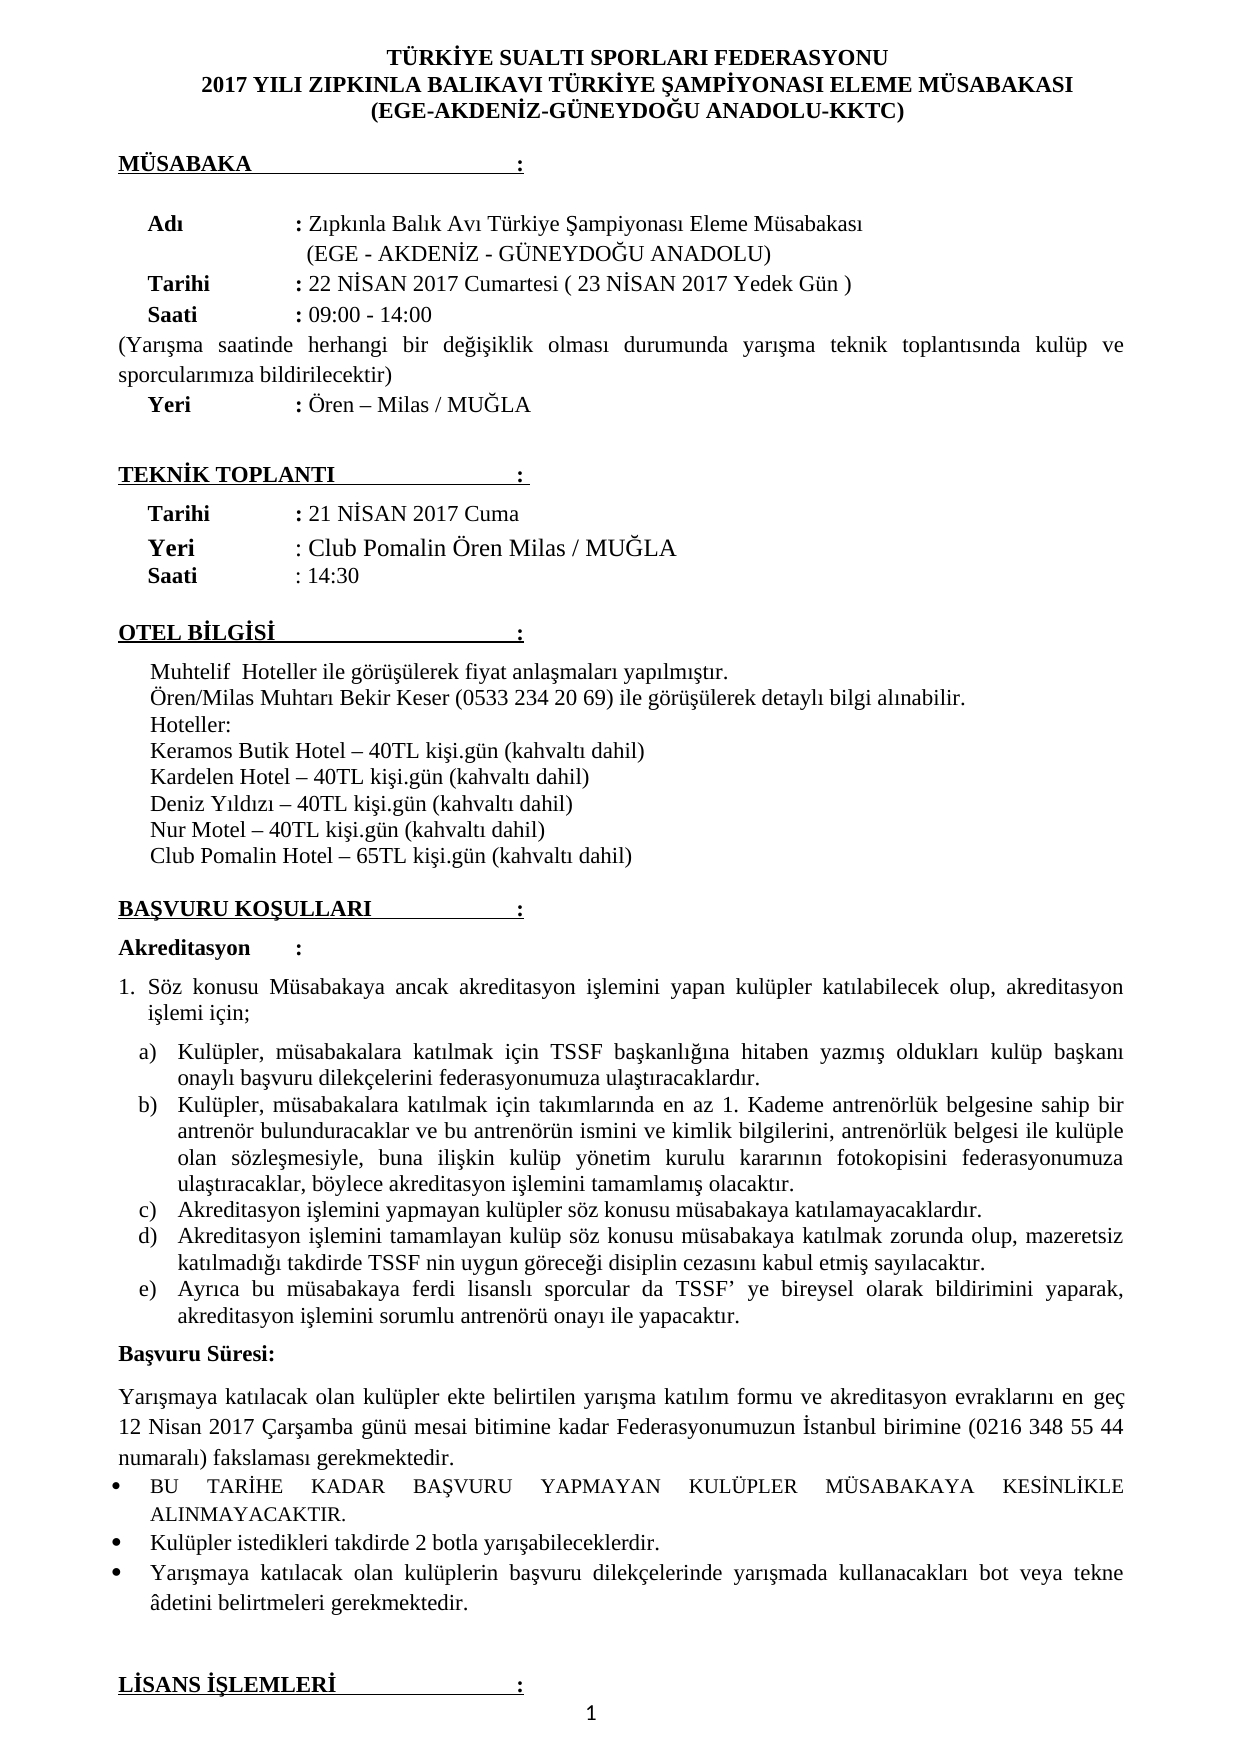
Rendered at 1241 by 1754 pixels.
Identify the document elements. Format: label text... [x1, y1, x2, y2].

list Ören/Milas Muhtarı Bekir Keser (0533 234 20 69) ile görüşülerek detaylı bilgi alınabilir. [150, 684, 1125, 711]
text Yeri : Club Pomalin Ören Milas / MUĞLA [118, 531, 1125, 562]
list Kulüpler, müsabakalara katılmak için takımlarında en az 1. Kademe antrenörlük belgesine sahip bir antrenör bulunduracaklar ve bu antrenörün ismini ve kimlik bilgilerini, antrenörlük belgesi ile kulüple olan sözleşmesiyle, buna ilişkin kulüp yönetim kurulu kararının fotokopisini federasyonumuza ulaştıracaklar, böylece akreditasyon işlemini tamamlamış olacaktır. [148, 1091, 1125, 1196]
list Ayrıca bu müsabakaya ferdi lisanslı sporcular da TSSF’ ye bireysel olarak bildirimini yaparak, akreditasyon işlemini sorumlu antrenörü onayı ile yapacaktır. [148, 1275, 1125, 1328]
list Club Pomalin Hotel – 65TL kişi.gün (kahvaltı dahil) [150, 842, 1125, 869]
text Başvuru Süresi: [118, 1341, 1125, 1367]
text Yeri : Ören – Milas / MUĞLA [118, 391, 1125, 418]
text Tarihi : 22 NİSAN 2017 Cumartesi ( 23 NİSAN 2017 Yedek Gün ) [118, 271, 1125, 297]
text (Yarışma saatinde herhangi bir değişiklik olması durumunda yarışma teknik toplantısında kulüp ve sporcularımıza bildirilecektir) [118, 331, 1125, 387]
text OTEL BİLGİSİ : [118, 618, 1125, 645]
text MÜSABAKA : [118, 150, 1125, 176]
text Akreditasyon : [118, 934, 1125, 960]
list Keramos Butik Hotel – 40TL kişi.gün (kahvaltı dahil) [150, 737, 1125, 763]
text TÜRKİYE SUALTI SPORLARI FEDERASYONU [150, 44, 1125, 71]
list Kulüpler istedikleri takdirde 2 botla yarışabileceklerdir. [112, 1529, 1125, 1555]
list Muhtelif Hoteller ile görüşülerek fiyat anlaşmaları yapılmıştır. [150, 658, 1125, 684]
text Adı : Zıpkınla Balık Avı Türkiye Şampiyonası Eleme Müsabakası [118, 210, 1125, 236]
text LİSANS İŞLEMLERİ : [118, 1671, 1125, 1697]
text 2017 YILI ZIPKINLA BALIKAVI TÜRKİYE ŞAMPİYONASI ELEME MÜSABAKASI [150, 71, 1125, 97]
list Yarışmaya katılacak olan kulüplerin başvuru dilekçelerinde yarışmada kullanacakları bot veya tekne âdetini belirtmeleri gerekmektedir. [112, 1559, 1125, 1616]
list Akreditasyon işlemini yapmayan kulüpler söz konusu müsabakaya katılamayacaklardır. [148, 1196, 1125, 1223]
list Nur Motel – 40TL kişi.gün (kahvaltı dahil) [150, 816, 1125, 842]
list Deniz Yıldızı – 40TL kişi.gün (kahvaltı dahil) [150, 790, 1125, 816]
list Yarışmaya katılacak olan kulüpler ekte belirtilen yarışma katılım formu ve akreditasyon evraklarını en geç 12 Nisan 2017 Çarşamba günü mesai bitimine kadar Federasyonumuzun İstanbul birimine (0216 348 55 44 numaralı) fakslaması gerekmektedir. [118, 1383, 1125, 1470]
text Saati : 14:30 [118, 562, 1125, 588]
text (EGE-AKDENİZ-GÜNEYDOĞU ANADOLU-KKTC) [150, 97, 1125, 123]
text Tarihi : 21 NİSAN 2017 Cuma [118, 501, 1125, 527]
list Kulüpler, müsabakalara katılmak için TSSF başkanlığına hitaben yazmış oldukları kulüp başkanı onaylı başvuru dilekçelerini federasyonumuza ulaştıracaklardır. [148, 1038, 1125, 1091]
text Saati : 09:00 - 14:00 [118, 301, 1125, 327]
text BAŞVURU KOŞULLARI : [118, 895, 1125, 922]
list BU TARİHE KADAR BAŞVURU YAPMAYAN KULÜPLER MÜSABAKAYA KESİNLİKLE ALINMAYACAKTIR. [112, 1474, 1125, 1526]
list Hoteller: [150, 711, 1125, 737]
text (EGE - AKDENİZ - GÜNEYDOĞU ANADOLU) [118, 240, 1125, 267]
list Söz konusu Müsabakaya ancak akreditasyon işlemini yapan kulüpler katılabilecek olup, akreditasyon işlemi için; [118, 973, 1125, 1026]
list Akreditasyon işlemini tamamlayan kulüp söz konusu müsabakaya katılmak zorunda olup, mazeretsiz katılmadığı takdirde TSSF nin uygun göreceği disiplin cezasını kabul etmiş sayılacaktır. [148, 1223, 1125, 1275]
list Kardelen Hotel – 40TL kişi.gün (kahvaltı dahil) [150, 763, 1125, 790]
text TEKNİK TOPLANTI : [118, 461, 1125, 487]
